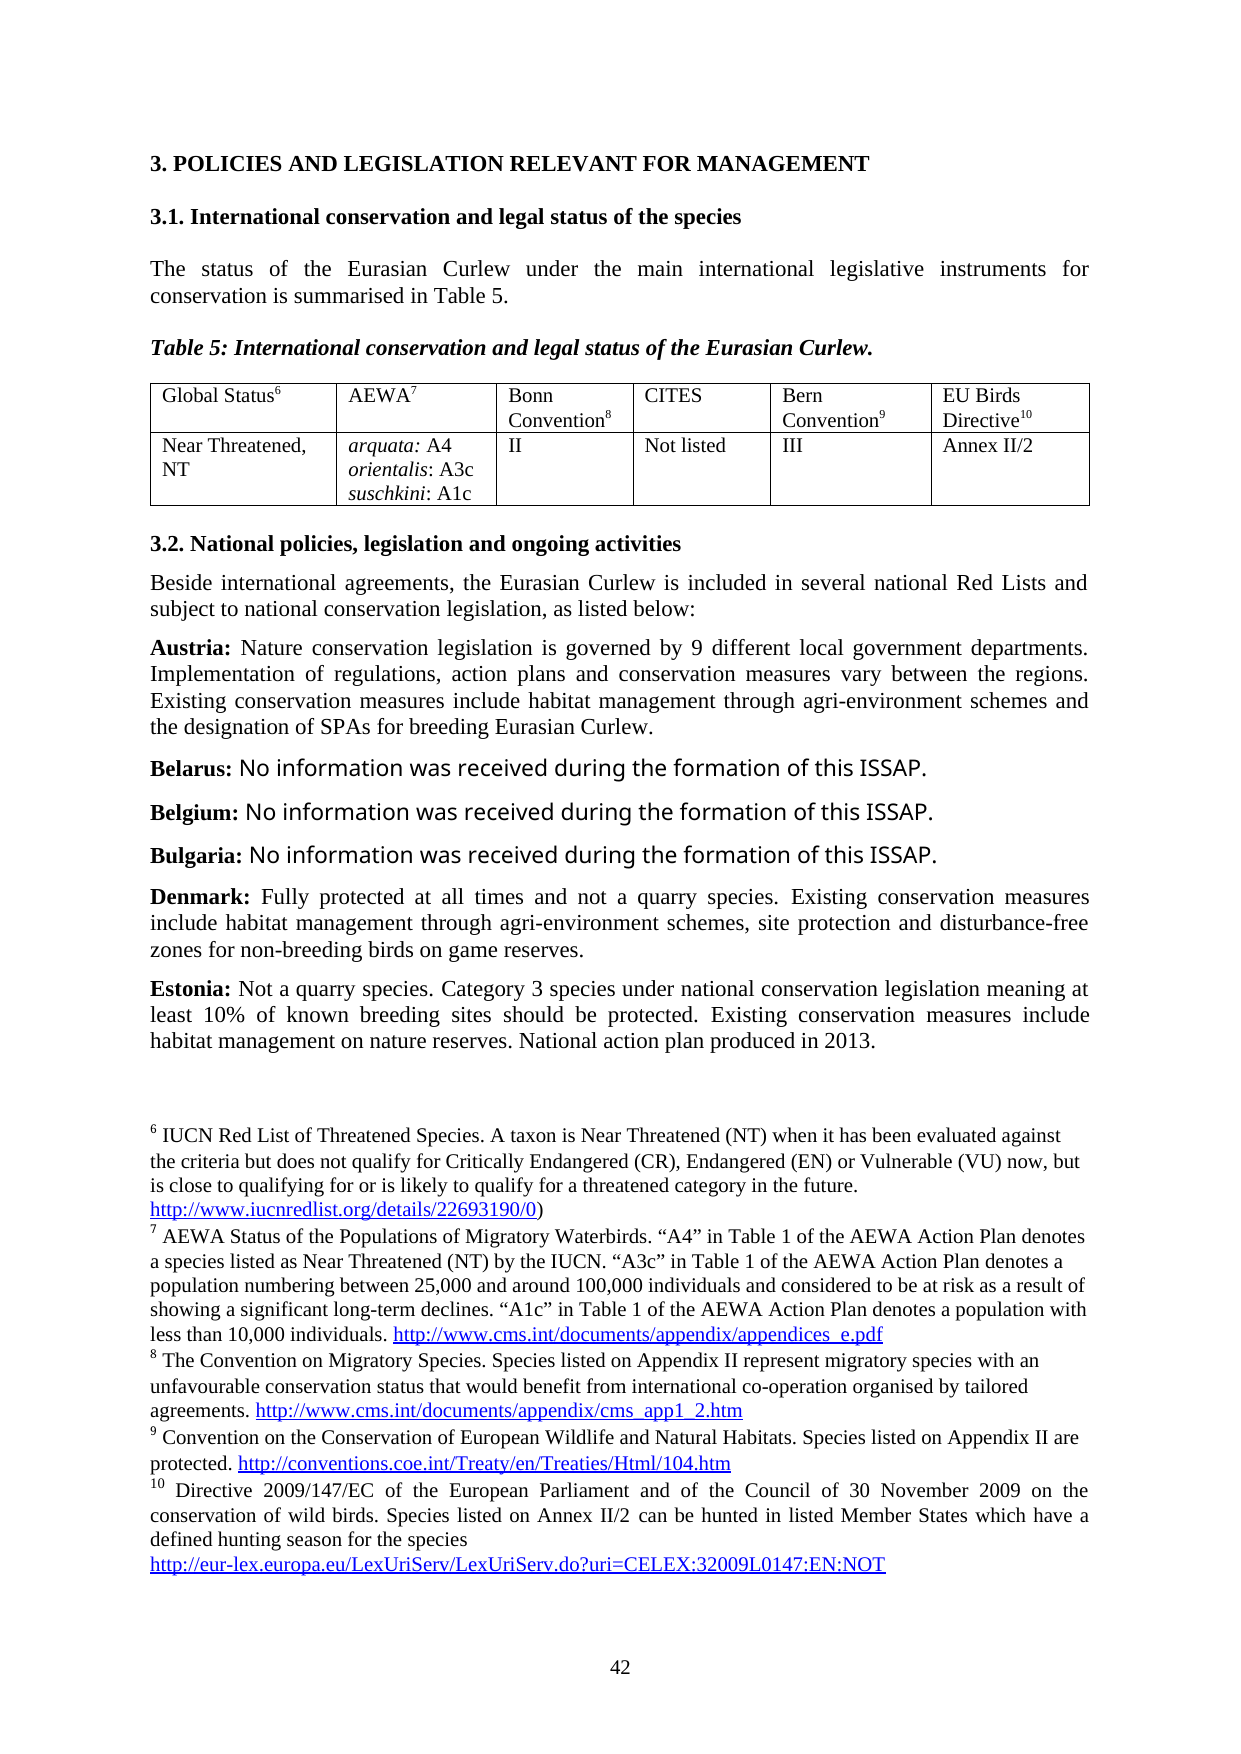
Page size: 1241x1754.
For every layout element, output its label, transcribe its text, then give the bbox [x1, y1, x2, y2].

table_cell II [497, 433, 633, 505]
text Austria: Nature conservation legislation is governed by 9 different local government departments. Implementation of regulations, action plans and conservation measures vary between the regions. Existing conservation measures include habitat management through agri-environment schemes and the designation of SPAs for breeding Eurasian Curlew. [150, 634, 1090, 739]
text 3. POLICIES AND LEGISLATION RELEVANT FOR MANAGEMENT [150, 150, 1090, 176]
table_cell arquata: A4 orientalis: A3c suschkini: A1c [337, 433, 496, 505]
text 3.1. International conservation and legal status of the species [150, 203, 1090, 229]
table_header Bern Convention [771, 384, 931, 432]
text Estonia: Not a quarry species. Category 3 species under national conservation legislation meaning at least 10% of known breeding sites should be protected. Existing conservation measures include habitat management on nature reserves. National action plan produced in 2013. [150, 975, 1090, 1054]
table_header AEWA [337, 384, 496, 432]
table_cell III [771, 433, 931, 505]
text Table 5: International conservation and legal status of the Eurasian Curlew. [150, 334, 1090, 361]
text Belgium: No information was received during the formation of this ISSAP. [150, 796, 1090, 827]
text 3.2. National policies, legislation and ongoing activities [150, 530, 1090, 556]
table_header CITES [634, 384, 770, 432]
table_header Bonn Convention [497, 384, 633, 432]
text Denmark: Fully protected at all times and not a quarry species. Existing conservation measures include habitat management through agri-environment schemes, site protection and disturbance-free zones for non-breeding birds on game reserves. [150, 883, 1090, 962]
text The status of the Eurasian Curlew under the main international legislative instruments for conservation is summarised in Table 5. [150, 255, 1090, 308]
text Bulgaria: No information was received during the formation of this ISSAP. [150, 839, 1090, 871]
table_cell Annex II/2 [932, 433, 1089, 505]
table_header Global Status [151, 384, 336, 432]
table_cell Near Threatened, NT [151, 433, 336, 505]
text Beside international agreements, the Eurasian Curlew is included in several national Red Lists and subject to national conservation legislation, as listed below: [150, 569, 1090, 621]
text Belarus: No information was received during the formation of this ISSAP. [150, 752, 1090, 783]
table_header EU Birds Directive [932, 384, 1089, 432]
table_cell Not listed [634, 433, 770, 505]
